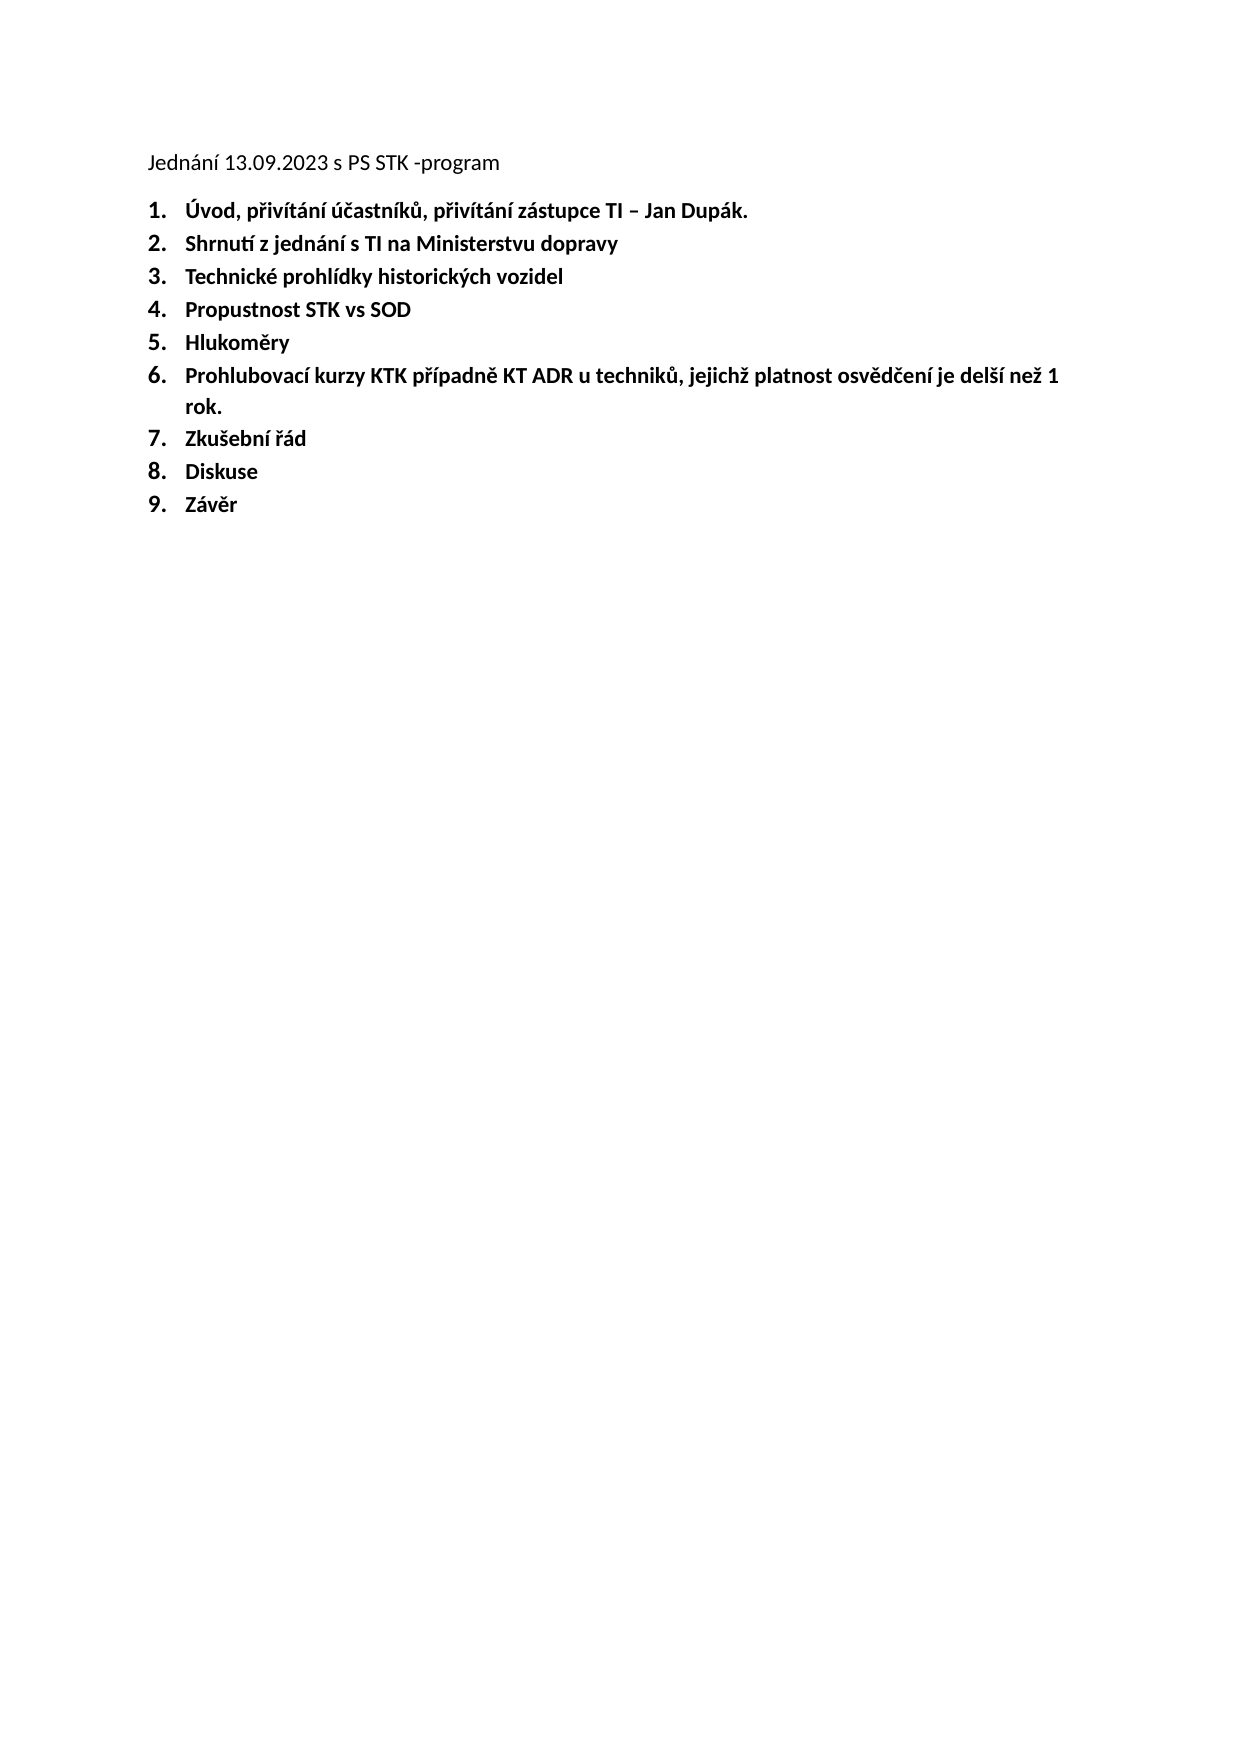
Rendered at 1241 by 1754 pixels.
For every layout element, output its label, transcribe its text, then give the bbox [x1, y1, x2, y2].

list Prohlubovací kurzy KTK případně KT ADR u techniků, jejichž platnost osvědčení je delší než 1 rok. [148, 359, 1093, 420]
list Závěr [148, 488, 1093, 518]
list Diskuse [148, 455, 1093, 485]
text Jednání 13.09.2023 s PS STK -program [148, 148, 1093, 176]
list Zkušební řád [148, 422, 1093, 452]
list Shrnutí z jednání s TI na Ministerstvu dopravy [148, 227, 1093, 258]
list Propustnost STK vs SOD [148, 293, 1093, 324]
list Technické prohlídky historických vozidel [148, 260, 1093, 291]
list Hlukoměry [148, 326, 1093, 357]
list Úvod, přivítání účastníků, přivítání zástupce TI – Jan Dupák. [148, 194, 1093, 225]
